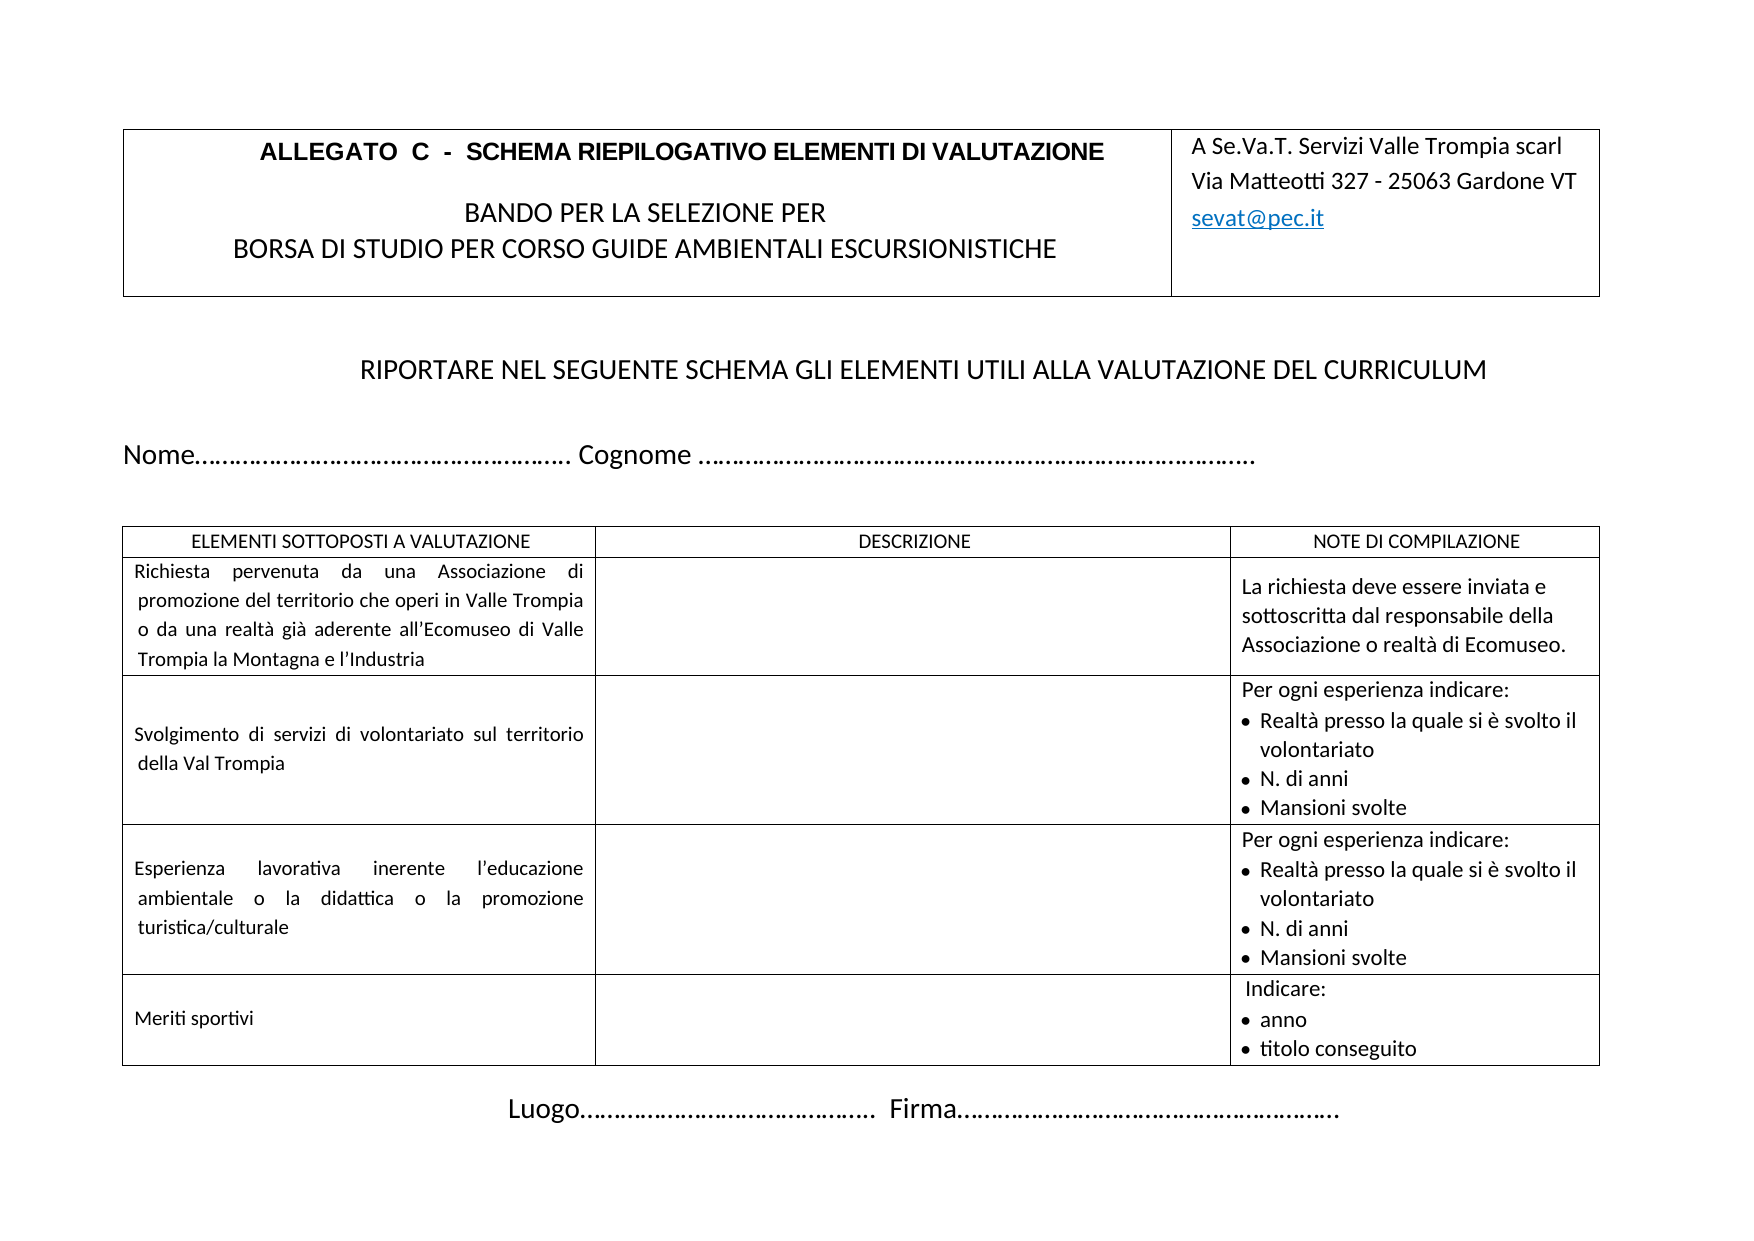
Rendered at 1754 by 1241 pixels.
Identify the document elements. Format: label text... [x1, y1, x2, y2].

table_cell Richiesta pervenuta da una Associazione di promozione del territorio che operi in Valle Trompia o da una realtà già aderente all’Ecomuseo di Valle Trompia la Montagna e l’Industria [123, 558, 595, 675]
table_header DESCRIZIONE [596, 527, 1230, 557]
table_cell [596, 975, 1230, 1064]
text Nome……………………………………………….. Cognome ……………………………………………………………………….. [123, 442, 1725, 469]
text RIPORTARE NEL SEGUENTE SCHEMA GLI ELEMENTI UTILI ALLA VALUTAZIONE DEL CURRICULUM [123, 356, 1725, 383]
table_header NOTE DI COMPILAZIONE [1231, 527, 1599, 557]
table_cell Meriti sportivi [123, 975, 595, 1064]
table_cell Indicare: anno titolo conseguito [1231, 975, 1599, 1064]
text Luogo…………………………………….. Firma………………………………………………… [123, 1095, 1725, 1122]
table_header ELEMENTI SOTTOPOSTI A VALUTAZIONE [123, 527, 595, 557]
table_cell La richiesta deve essere inviata e sottoscritta dal responsabile della Associazione o realtà di Ecomuseo. [1231, 558, 1599, 675]
table_header ALLEGATO C - SCHEMA RIEPILOGATIVO ELEMENTI DI VALUTAZIONE BANDO PER LA SELEZIONE PER BORSA DI STUDIO PER CORSO GUIDE AMBIENTALI ESCURSIONISTICHE [124, 130, 1171, 296]
table_cell [596, 558, 1230, 675]
table_cell [596, 676, 1230, 824]
table_cell Esperienza lavorativa inerente l’educazione ambientale o la didattica o la promozione turistica/culturale [123, 825, 595, 973]
table_cell [596, 825, 1230, 973]
table_header A Se.Va.T. Servizi Valle Trompia scarl Via Matteotti 327 - 25063 Gardone VT sevat@pec.it [1172, 130, 1599, 296]
table_cell Per ogni esperienza indicare: Realtà presso la quale si è svolto il volontariato N. di anni Mansioni svolte [1231, 825, 1599, 973]
table_cell Per ogni esperienza indicare: Realtà presso la quale si è svolto il volontariato N. di anni Mansioni svolte [1231, 676, 1599, 824]
table_cell Svolgimento di servizi di volontariato sul territorio della Val Trompia [123, 676, 595, 824]
